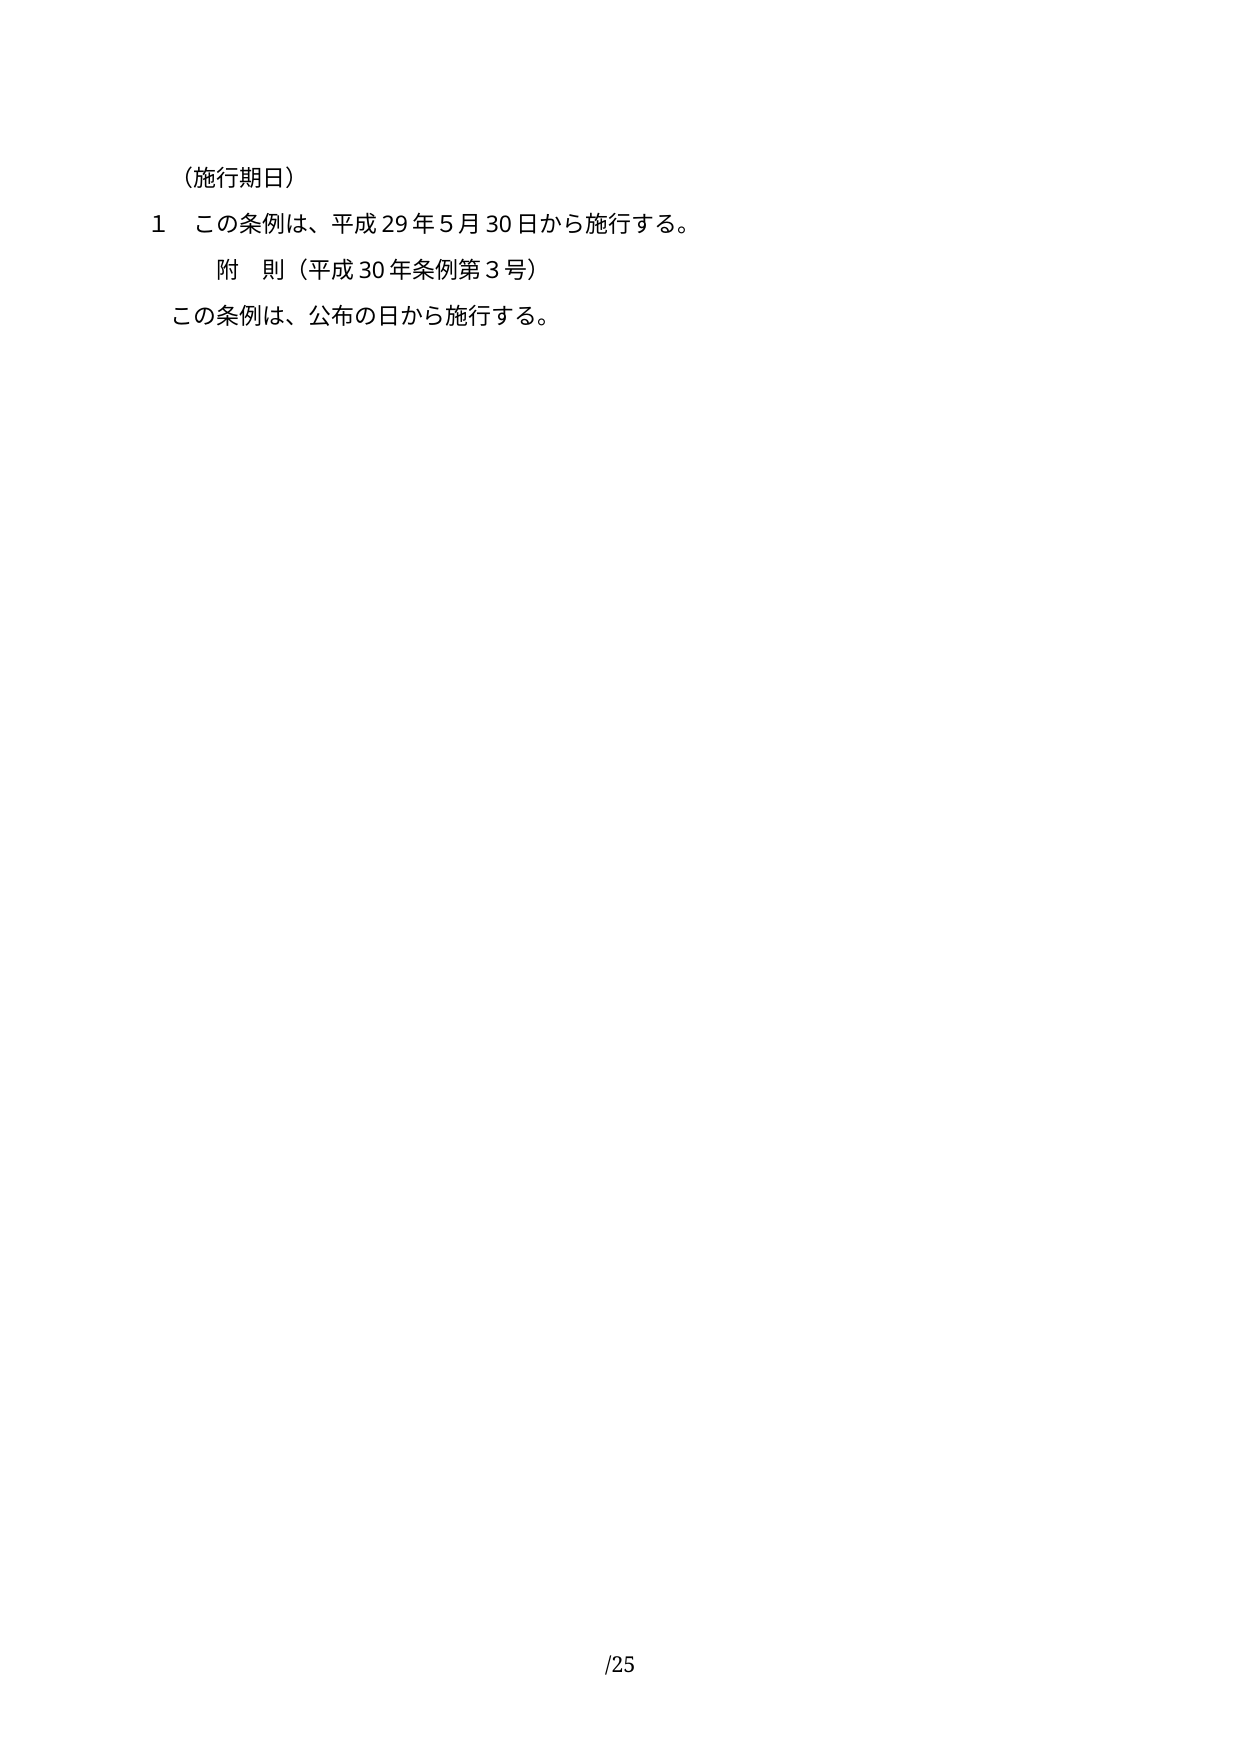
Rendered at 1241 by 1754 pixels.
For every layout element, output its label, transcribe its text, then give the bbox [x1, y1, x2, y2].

text １ この条例は、平成29年５月30日から施行する。 [148, 193, 1093, 239]
text この条例は、公布の日から施行する。 [148, 285, 1093, 331]
text 附 則（平成30年条例第３号） [216, 239, 1093, 285]
text （施行期日） [171, 148, 1093, 193]
